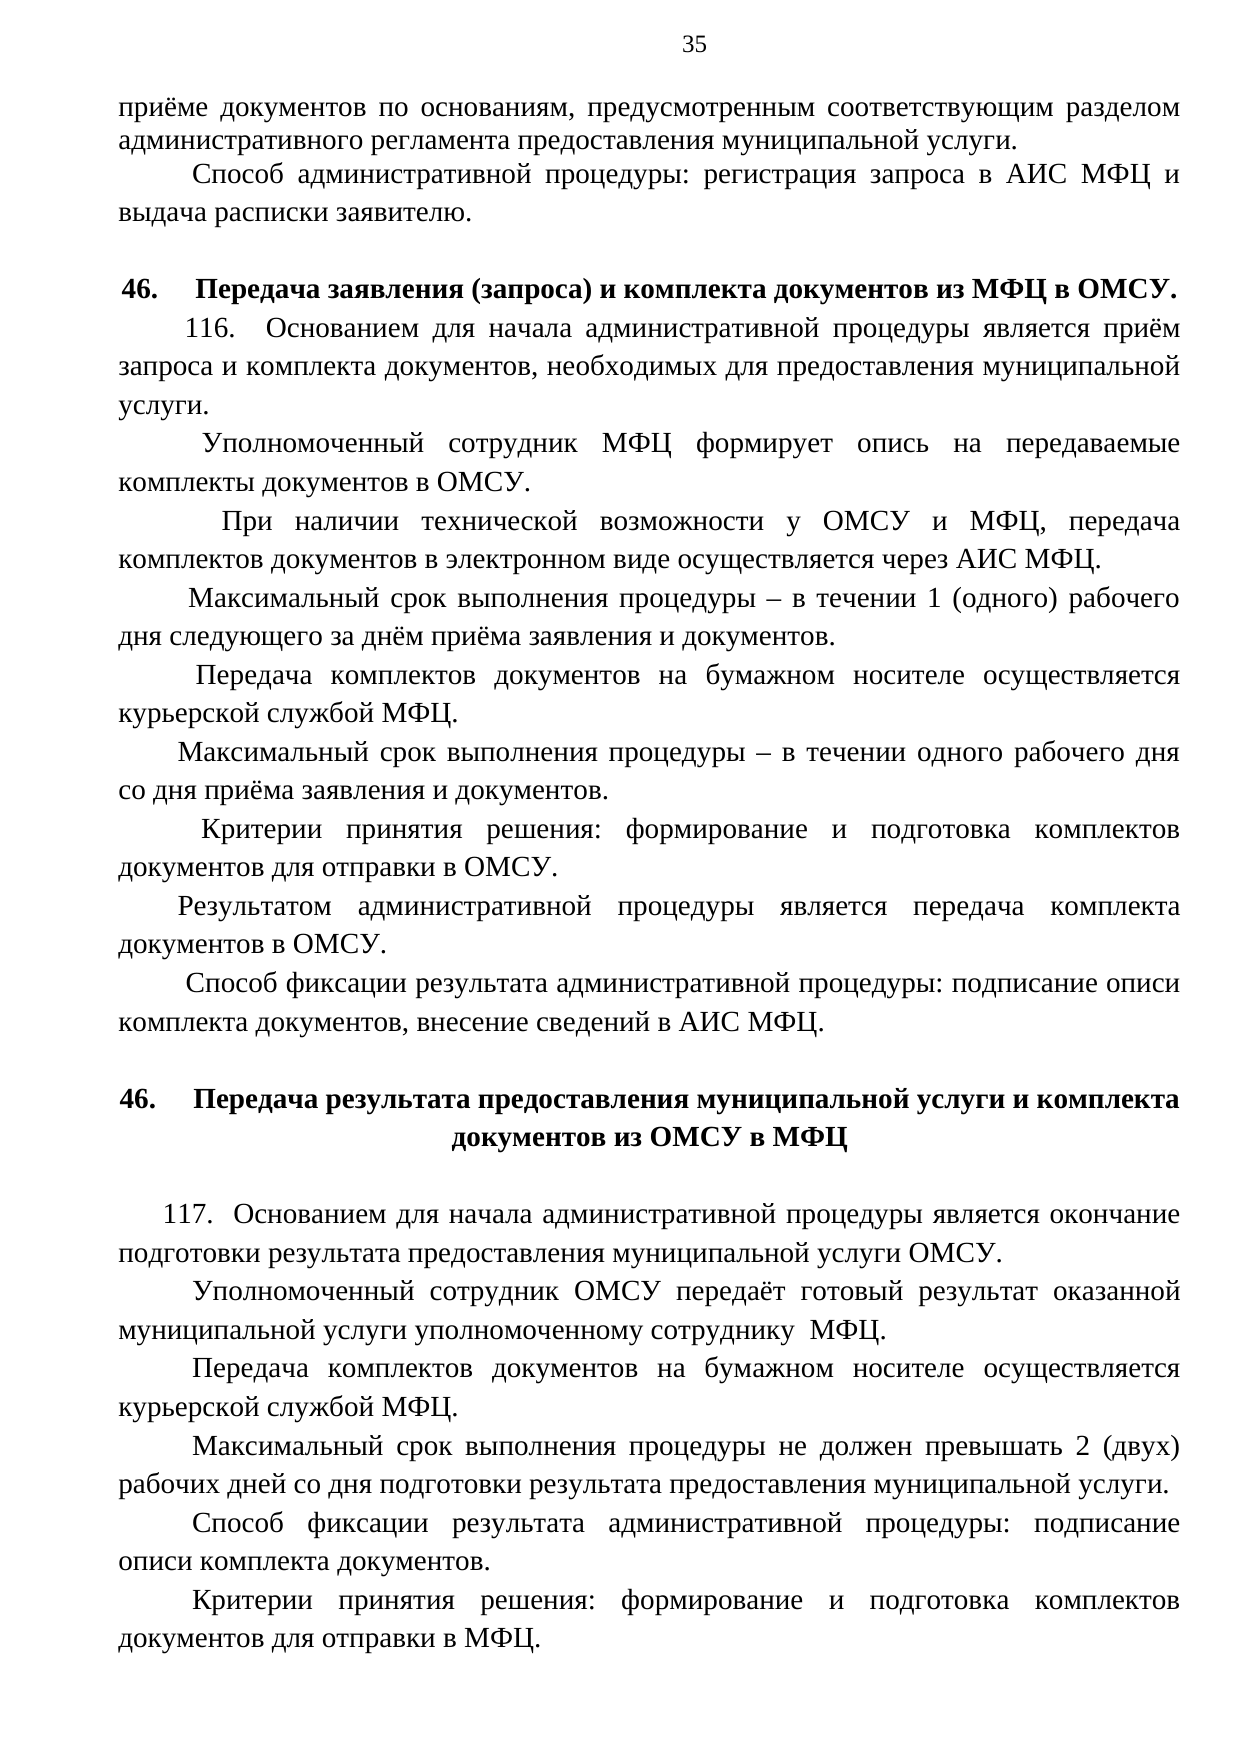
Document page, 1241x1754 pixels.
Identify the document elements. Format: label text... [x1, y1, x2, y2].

text 116. Основанием для начала административной процедуры является приём запроса и комплекта документов, необходимых для предоставления муниципальной услуги. [118, 310, 1181, 421]
text Передача комплектов документов на бумажном носителе осуществляется курьерской службой МФЦ. [118, 1351, 1181, 1423]
text 117. Основанием для начала административной процедуры является окончание подготовки результата предоставления муниципальной услуги ОМСУ. [118, 1196, 1181, 1268]
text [118, 89, 1181, 156]
text Результатом административной процедуры является передача комплекта документов в ОМСУ. [118, 888, 1181, 960]
text Максимальный срок выполнения процедуры не должен превышать 2 (двух) рабочих дней со дня подготовки результата предоставления муниципальной услуги. [118, 1428, 1181, 1500]
text При наличии технической возможности у ОМСУ и МФЦ, передача комплектов документов в электронном виде осуществляется через АИС МФЦ. [118, 503, 1181, 575]
text Уполномоченный сотрудник МФЦ формирует опись на передаваемые комплекты документов в ОМСУ. [118, 426, 1181, 498]
text Передача комплектов документов на бумажном носителе осуществляется курьерской службой МФЦ. [118, 657, 1181, 729]
text Уполномоченный сотрудник ОМСУ передаёт готовый результат оказанной муниципальной услуги уполномоченному сотруднику МФЦ. [118, 1273, 1181, 1346]
text Способ фиксации результата административной процедуры: подписание описи комплекта документов. [118, 1505, 1181, 1577]
text 46. Передача заявления (запроса) и комплекта документов из МФЦ в ОМСУ. [118, 271, 1181, 305]
text Максимальный срок выполнения процедуры – в течении 1 (одного) рабочего дня следующего за днём приёма заявления и документов. [118, 580, 1181, 652]
text Максимальный срок выполнения процедуры – в течении одного рабочего дня со дня приёма заявления и документов. [118, 734, 1181, 806]
text 46. Передача результата предоставления муниципальной услуги и комплекта документов из ОМСУ в МФЦ [118, 1081, 1181, 1153]
text Критерии принятия решения: формирование и подготовка комплектов документов для отправки в ОМСУ. [118, 811, 1181, 883]
text Способ фиксации результата административной процедуры: подписание описи комплекта документов, внесение сведений в АИС МФЦ. [118, 965, 1181, 1037]
text Способ административной процедуры: регистрация запроса в АИС МФЦ и выдача расписки заявителю. [118, 156, 1181, 228]
text Критерии принятия решения: формирование и подготовка комплектов документов для отправки в МФЦ. [118, 1582, 1181, 1654]
